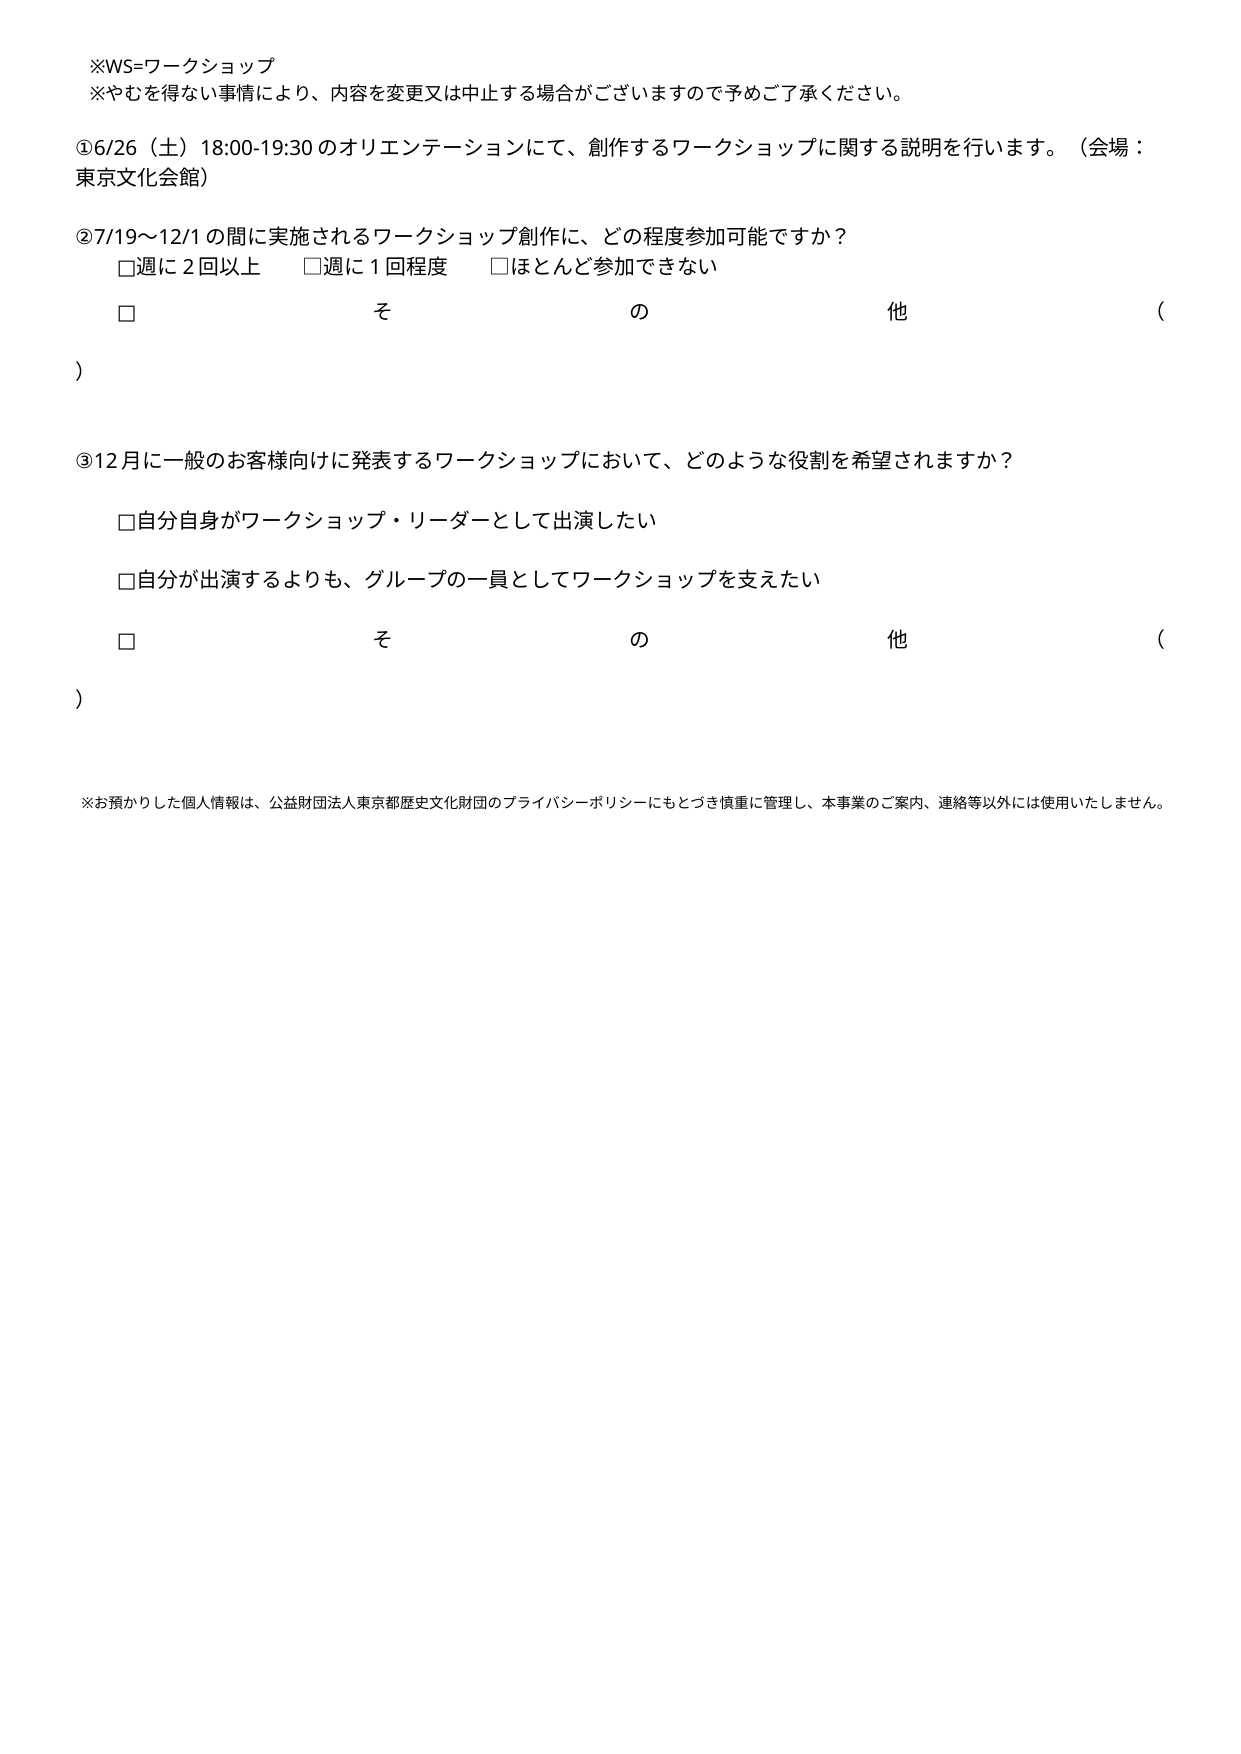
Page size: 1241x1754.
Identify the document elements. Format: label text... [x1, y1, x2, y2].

text □自分が出演するよりも、グループの一員としてワークショップを支えたい [75, 549, 1165, 608]
text ※お預かりした個人情報は、公益財団法人東京都歴史文化財団のプライバシーポリシーにもとづき慎重に管理し、本事業のご案内、連絡等以外には使用いたしません。 [81, 787, 1165, 817]
text ①6/26（土）18:00-19:30のオリエンテーションにて、創作するワークショップに関する説明を行います。（会場：東京文化会館） [75, 131, 1165, 192]
text ※やむを得ない事情により、内容を変更又は中止する場合がございますので予めご了承ください。 [75, 78, 1165, 106]
text □週に2回以上 □週に1回程度 □ほとんど参加できない [75, 251, 1165, 281]
text □その他（ ） [75, 608, 1165, 728]
text ②7/19～12/1の間に実施されるワークショップ創作に、どの程度参加可能ですか？ [75, 220, 1165, 251]
text □その他（ ） [75, 281, 1165, 400]
text ③12月に一般のお客様向けに発表するワークショップにおいて、どのような役割を希望されますか？ [75, 430, 1165, 489]
text □自分自身がワークショップ・リーダーとして出演したい [75, 489, 1165, 549]
text ※WS=ワークショップ [75, 51, 1165, 78]
